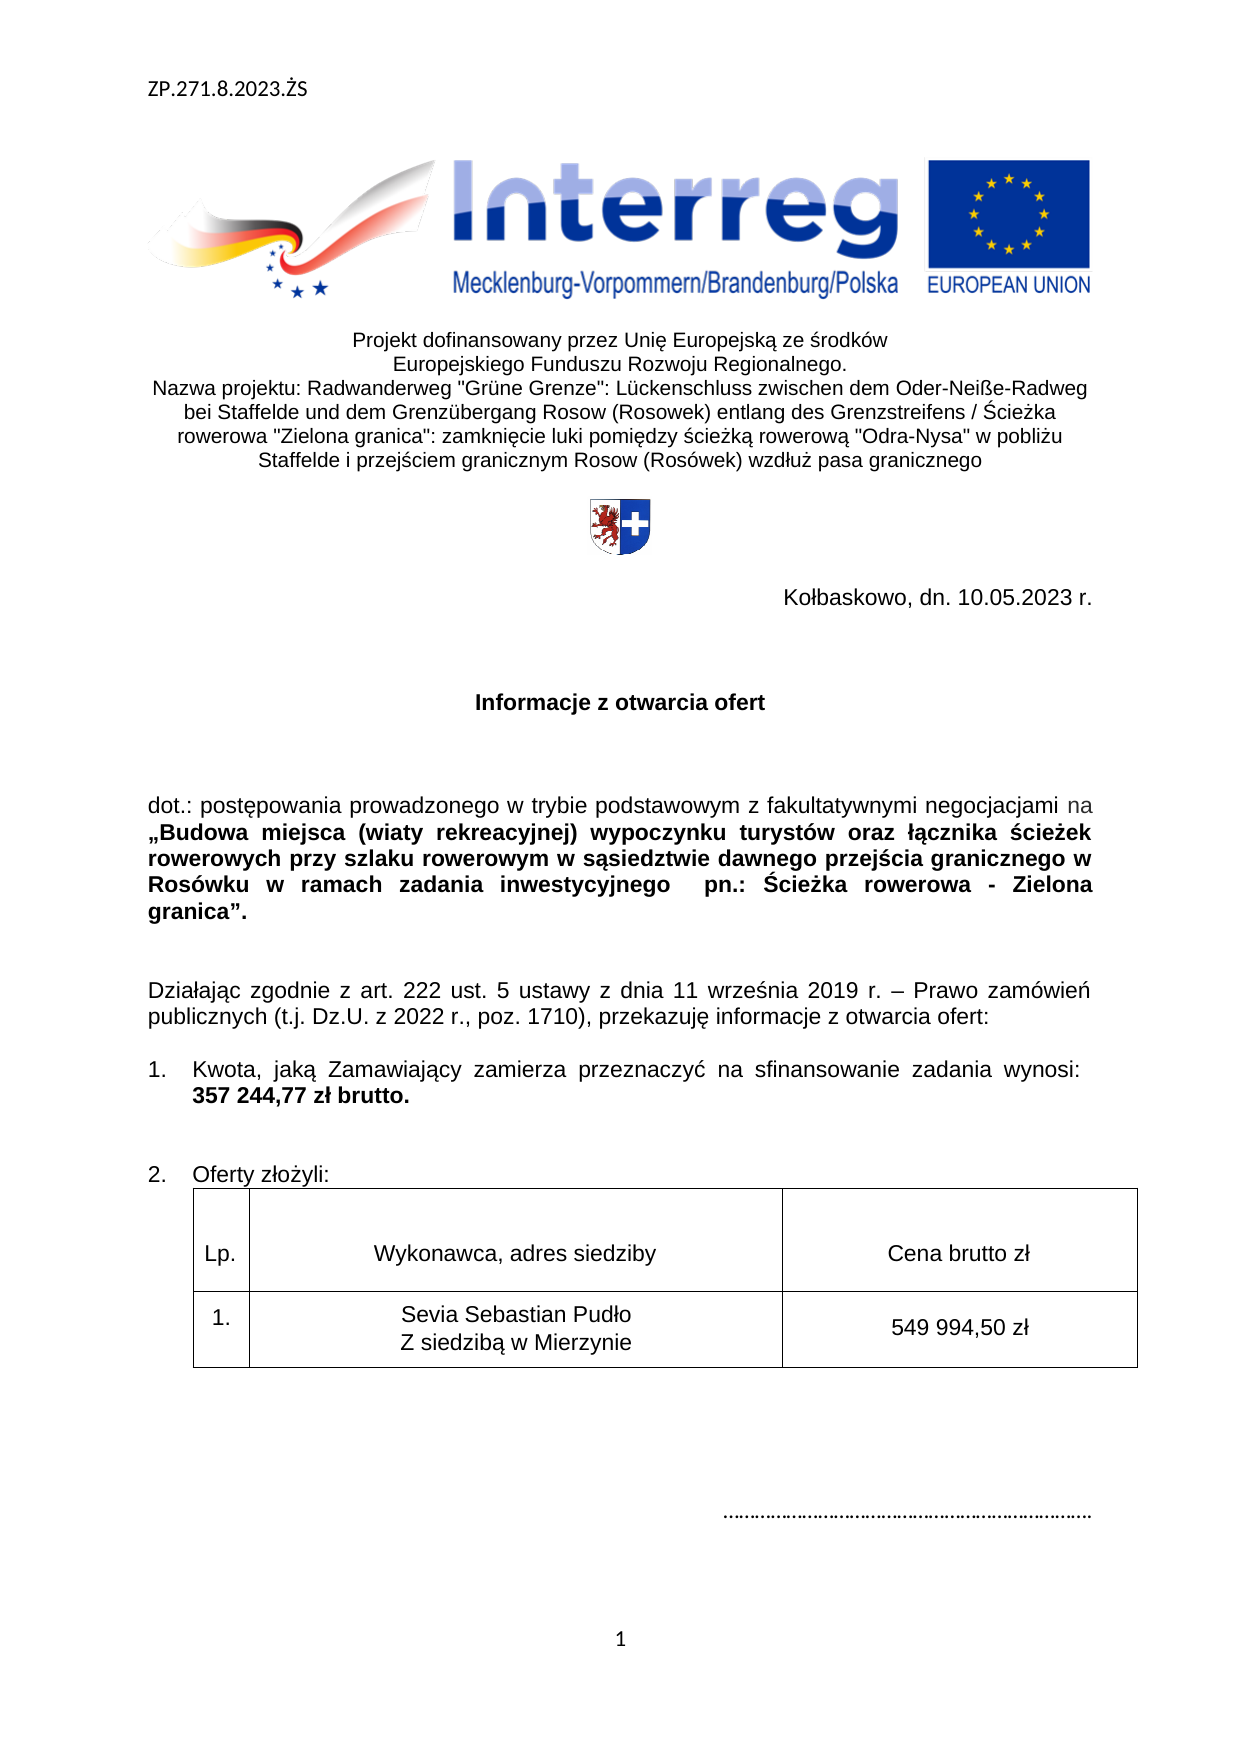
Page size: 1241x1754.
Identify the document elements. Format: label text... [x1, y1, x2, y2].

text ……………………………………………………………. [148, 1496, 1092, 1524]
text Działając zgodnie z art. 222 ust. 5 ustawy z dnia 11 września 2019 r. – Prawo zamówień publicznych (t.j. Dz.U. z 2022 r., poz. 1710), przekazuję informacje z otwarcia ofert: [148, 977, 1092, 1029]
text Kołbaskowo, dn. 10.05.2023 r. [148, 584, 1092, 610]
list Kwota, jaką Zamawiający zamierza przeznaczyć na sfinansowanie zadania wynosi: 357 244,77 zł brutto. [148, 1056, 1092, 1108]
table_cell Sevia Sebastian Pudło Z siedzibą w Mierzynie [250, 1292, 782, 1367]
table_cell 1. [194, 1292, 249, 1367]
table_header Lp. [194, 1189, 249, 1291]
table_cell 549 994,50 zł [783, 1292, 1137, 1367]
text Informacje z otwarcia ofert [148, 688, 1092, 715]
table_header Cena brutto zł [783, 1189, 1137, 1291]
list Oferty złożyli: [148, 1161, 1092, 1187]
text dot.: postępowania prowadzonego w trybie podstawowym z fakultatywnymi negocjacjami na „Budowa miejsca (wiaty rekreacyjnej) wypoczynku turystów oraz łącznika ścieżek rowerowych przy szlaku rowerowym w sąsiedztwie dawnego przejścia granicznego w Rosówku w ramach zadania inwestycyjnego pn.: Ścieżka rowerowa - Zielona granica”. [148, 792, 1092, 924]
picture [147, 157, 1093, 300]
table_header Wykonawca, adres siedziby [250, 1189, 782, 1291]
